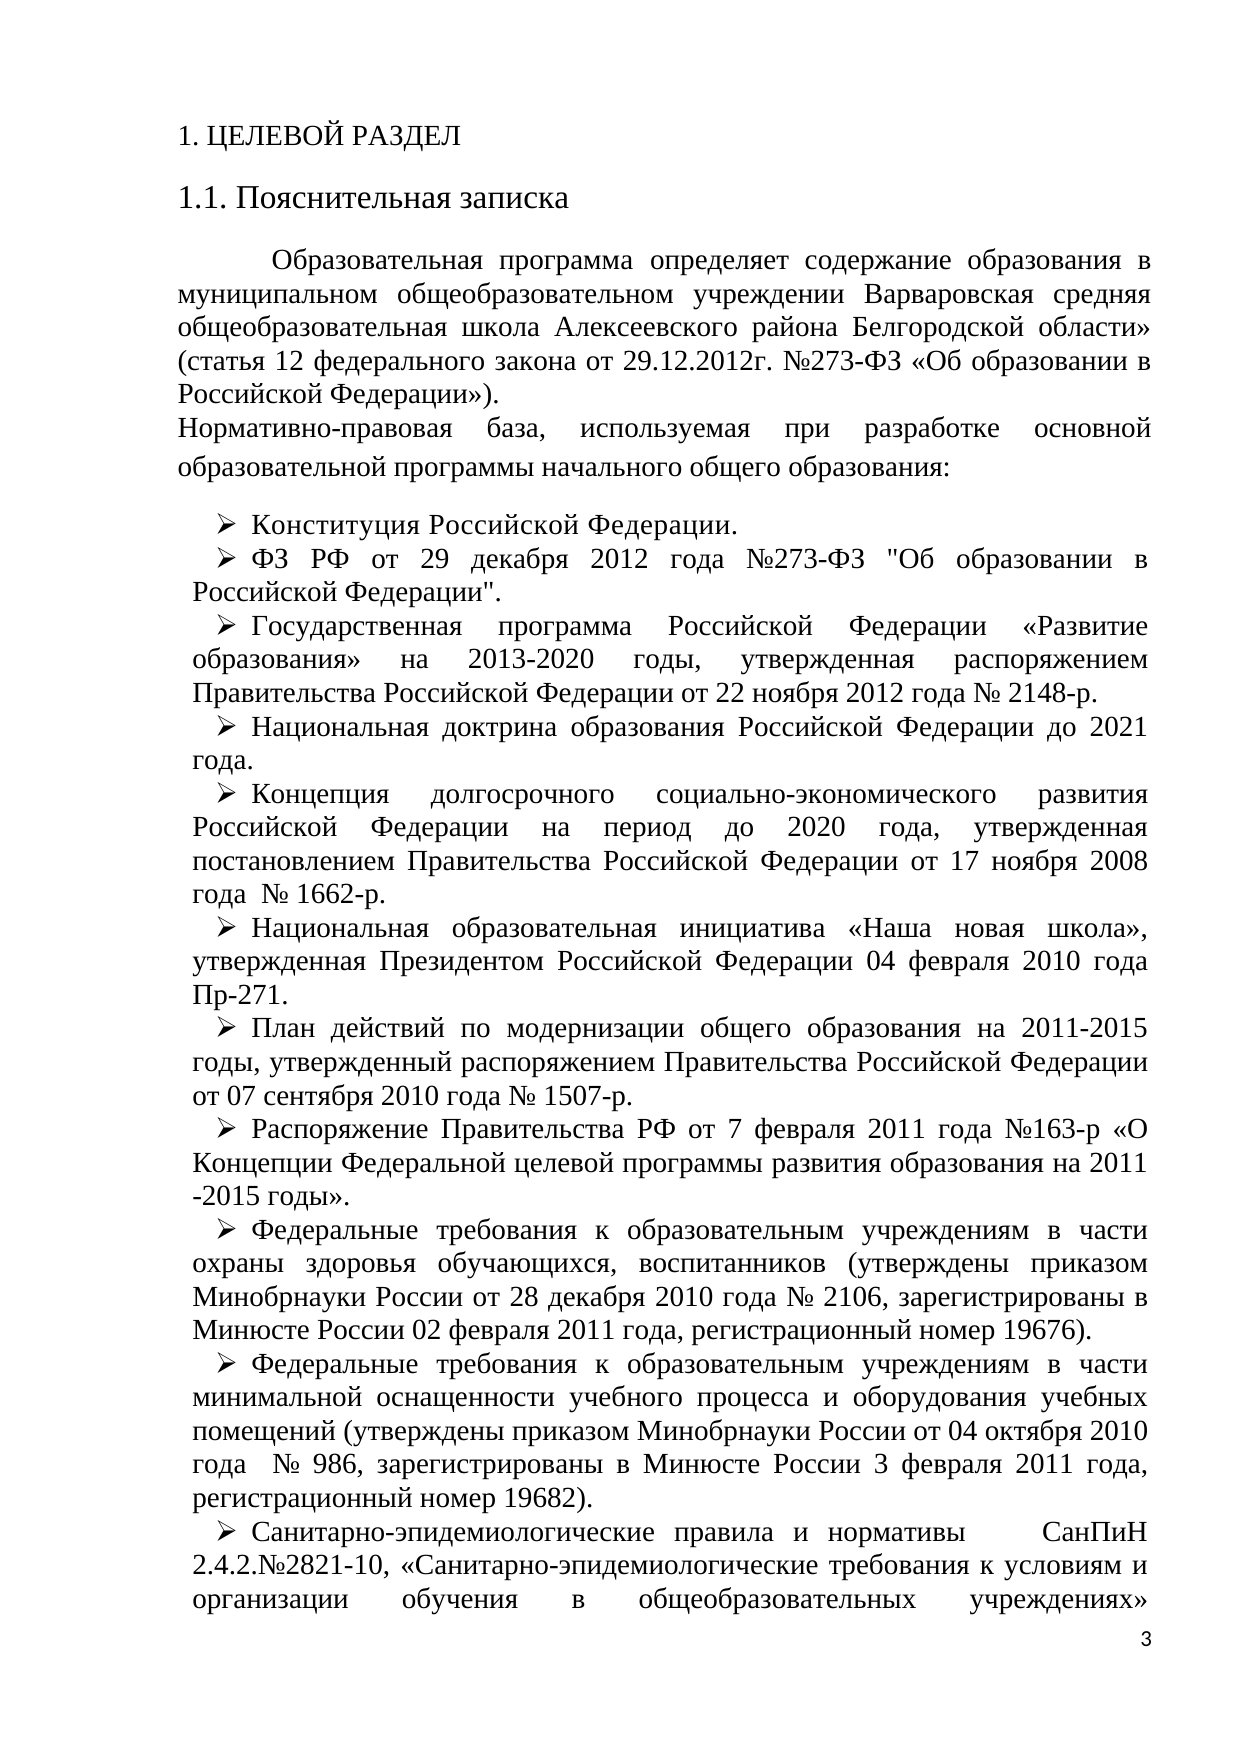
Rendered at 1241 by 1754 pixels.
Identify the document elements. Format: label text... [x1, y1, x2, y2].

list Концепция долгосрочного социально-экономического развития Российской Федерации на период до 2020 года, утвержденная постановлением Правительства Российской Федерации от 17 ноября 2008 года № 1662-р. [192, 776, 1149, 911]
list Распоряжение Правительства РФ от 7 февраля 2011 года №163-р «О Концепции Федеральной целевой программы развития образования на 2011 -2015 годы». [192, 1112, 1149, 1212]
list Государственная программа Российской Федерации «Развитие образования» на 2013-2020 годы, утвержденная распоряжением Правительства Российской Федерации от 22 ноября 2012 года № 2148-р. [192, 609, 1149, 709]
list Федеральные требования к образовательным учреждениям в части минимальной оснащенности учебного процесса и оборудования учебных помещений (утверждены приказом Минобрнауки России от 04 октября 2010 года № 986, зарегистрированы в Минюсте России 3 февраля 2011 года, регистрационный номер 19682). [192, 1347, 1149, 1514]
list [192, 1514, 1149, 1615]
list Национальная образовательная инициатива «Наша новая школа», утвержденная Президентом Российской Федерации 04 февраля 2010 года Пр-271. [192, 911, 1149, 1011]
text 1.1. Пояснительная записка [177, 177, 1152, 216]
text Нормативно-правовая база, используемая при разработке основной образовательной программы начального общего образования: [177, 410, 1152, 482]
list Федеральные требования к образовательным учреждениям в части охраны здоровья обучающихся, воспитанников (утверждены приказом Минобрнауки России от 28 декабря 2010 года № 2106, зарегистрированы в Минюсте России 02 февраля 2011 года, регистрационный номер 19676). [192, 1212, 1149, 1347]
text Образовательная программа определяет содержание образования в муниципальном общеобразовательном учреждении Варваровская средняя общеобразовательная школа Алексеевского района Белгородской области» (статья 12 федерального закона от 29.12.2012г. №273-ФЗ «Об образовании в Российской Федерации»). [177, 242, 1152, 410]
list Конституция Российской Федерации. [192, 508, 1149, 542]
list Национальная доктрина образования Российской Федерации до 2021 года. [192, 709, 1149, 776]
text 1. ЦЕЛЕВОЙ РАЗДЕЛ [177, 118, 1152, 152]
list План действий по модернизации общего образования на 2011-2015 годы, утвержденный распоряжением Правительства Российской Федерации от 07 сентября 2010 года № 1507-р. [192, 1011, 1149, 1112]
list ФЗ РФ от 29 декабря 2012 года №273-ФЗ "Об образовании в Российской Федерации". [192, 542, 1149, 609]
